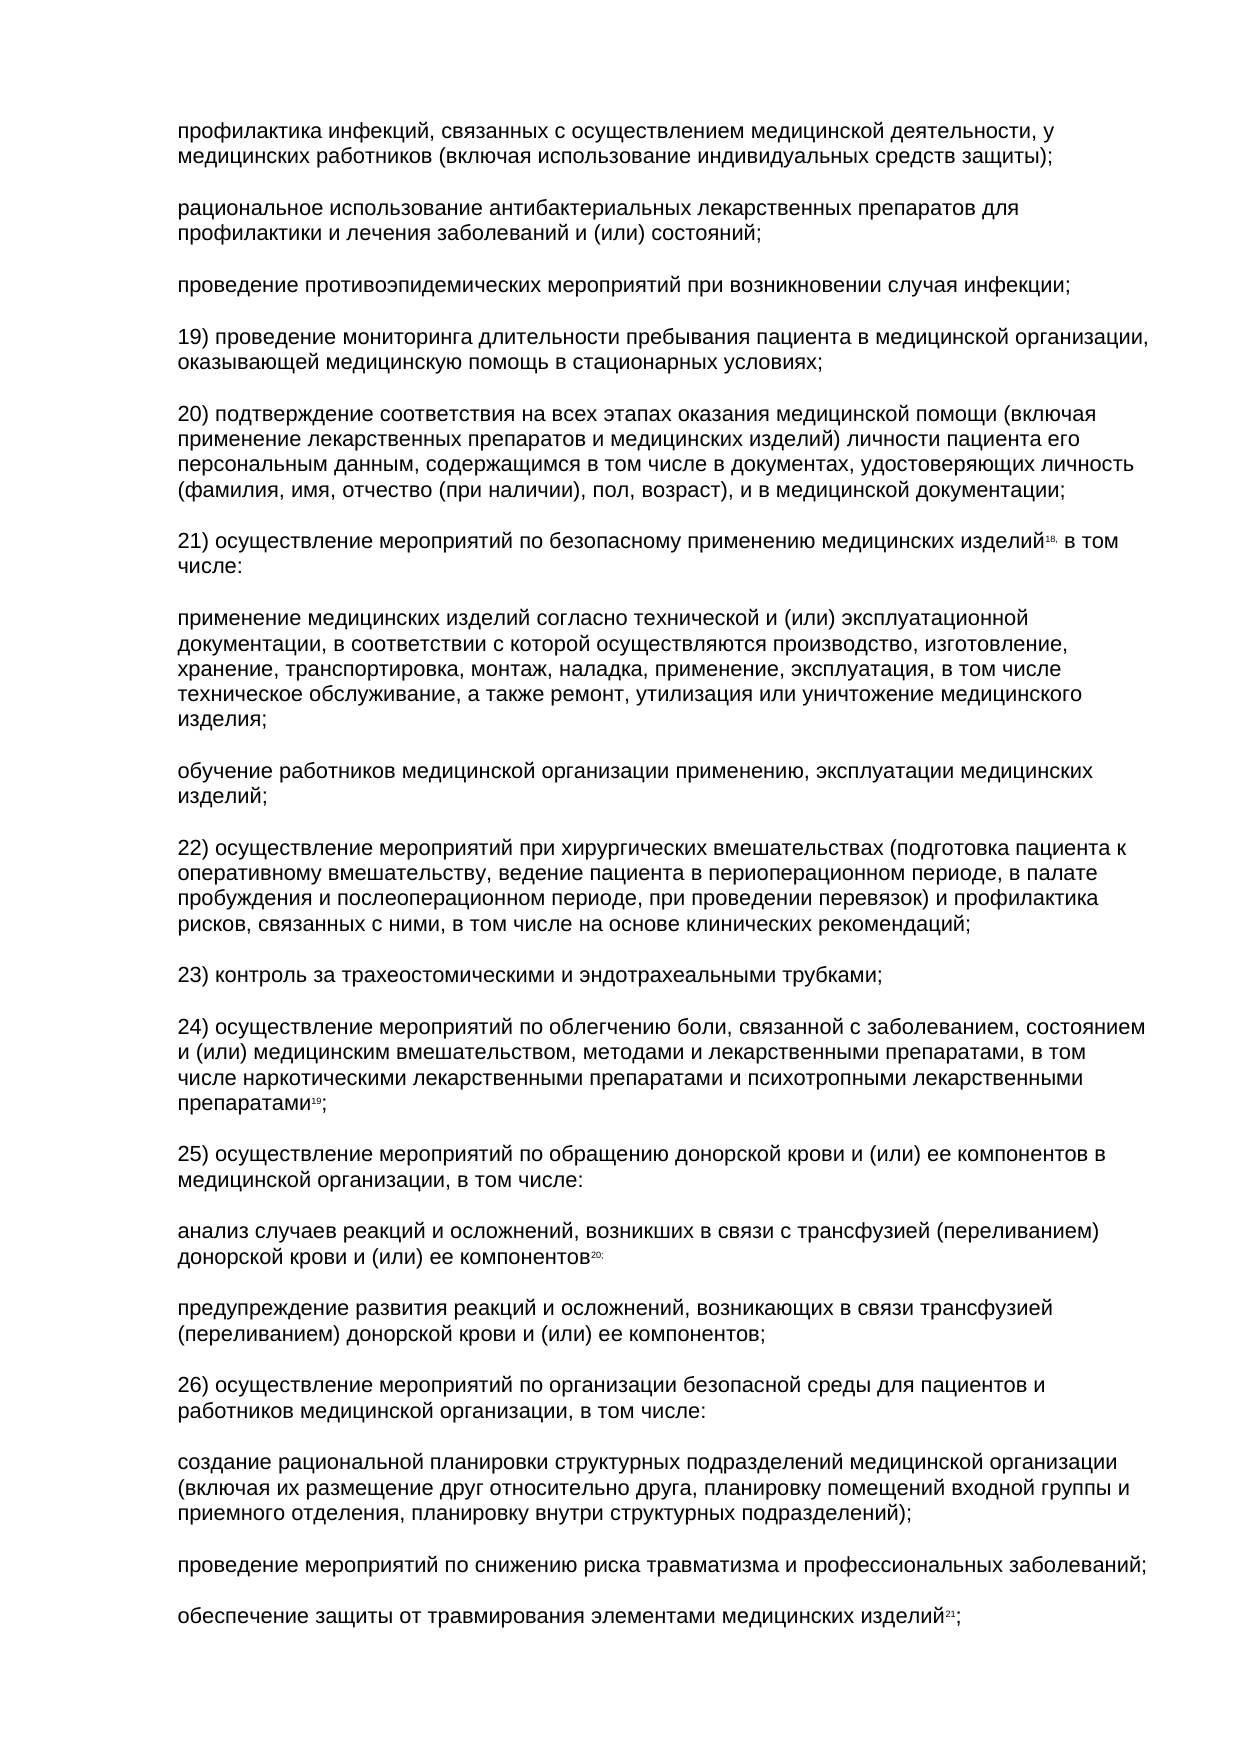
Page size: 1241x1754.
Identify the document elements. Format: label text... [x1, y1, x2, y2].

text 25) осуществление мероприятий по обращению донорской крови и (или) ее компонентов в медицинской организации, в том числе: [177, 1141, 1152, 1192]
text 24) осуществление мероприятий по облегчению боли, связанной с заболеванием, состоянием и (или) медицинским вмешательством, методами и лекарственными препаратами, в том числе наркотическими лекарственными препаратами и психотропными лекарственными препаратами19; [177, 1014, 1152, 1115]
text проведение мероприятий по снижению риска травматизма и профессиональных заболеваний; [177, 1551, 1152, 1577]
text 20) подтверждение соответствия на всех этапах оказания медицинской помощи (включая применение лекарственных препаратов и медицинских изделий) личности пациента его персональным данным, содержащимся в том числе в документах, удостоверяющих личность (фамилия, имя, отчество (при наличии), пол, возраст), и в медицинской документации; [177, 401, 1152, 502]
text 21) осуществление мероприятий по безопасному применению медицинских изделий18, в том числе: [177, 528, 1152, 579]
text обучение работников медицинской организации применению, эксплуатации медицинских изделий; [177, 758, 1152, 808]
text предупреждение развития реакций и осложнений, возникающих в связи трансфузией (переливанием) донорской крови и (или) ее компонентов; [177, 1295, 1152, 1346]
text применение медицинских изделий согласно технической и (или) эксплуатационной документации, в соответствии с которой осуществляются производство, изготовление, хранение, транспортировка, монтаж, наладка, применение, эксплуатация, в том числе техническое обслуживание, а также ремонт, утилизация или уничтожение медицинского изделия; [177, 605, 1152, 731]
text 19) проведение мониторинга длительности пребывания пациента в медицинской организации, оказывающей медицинскую помощь в стационарных условиях; [177, 324, 1152, 374]
text 23) контроль за трахеостомическими и эндотрахеальными трубками; [177, 962, 1152, 987]
text проведение противоэпидемических мероприятий при возникновении случая инфекции; [177, 272, 1152, 297]
text 26) осуществление мероприятий по организации безопасной среды для пациентов и работников медицинской организации, в том числе: [177, 1372, 1152, 1423]
text 22) осуществление мероприятий при хирургических вмешательствах (подготовка пациента к оперативному вмешательству, ведение пациента в периоперационном периоде, в палате пробуждения и послеоперационном периоде, при проведении перевязок) и профилактика рисков, связанных с ними, в том числе на основе клинических рекомендаций; [177, 835, 1152, 936]
text рациональное использование антибактериальных лекарственных препаратов для профилактики и лечения заболеваний и (или) состояний; [177, 195, 1152, 246]
text анализ случаев реакций и осложнений, возникших в связи с трансфузией (переливанием) донорской крови и (или) ее компонентов20; [177, 1218, 1152, 1269]
text профилактика инфекций, связанных с осуществлением медицинской деятельности, у медицинских работников (включая использование индивидуальных средств защиты); [177, 118, 1152, 168]
text создание рациональной планировки структурных подразделений медицинской организации (включая их размещение друг относительно друга, планировку помещений входной группы и приемного отделения, планировку внутри структурных подразделений); [177, 1449, 1152, 1525]
text обеспечение защиты от травмирования элементами медицинских изделий21; [177, 1603, 1152, 1628]
